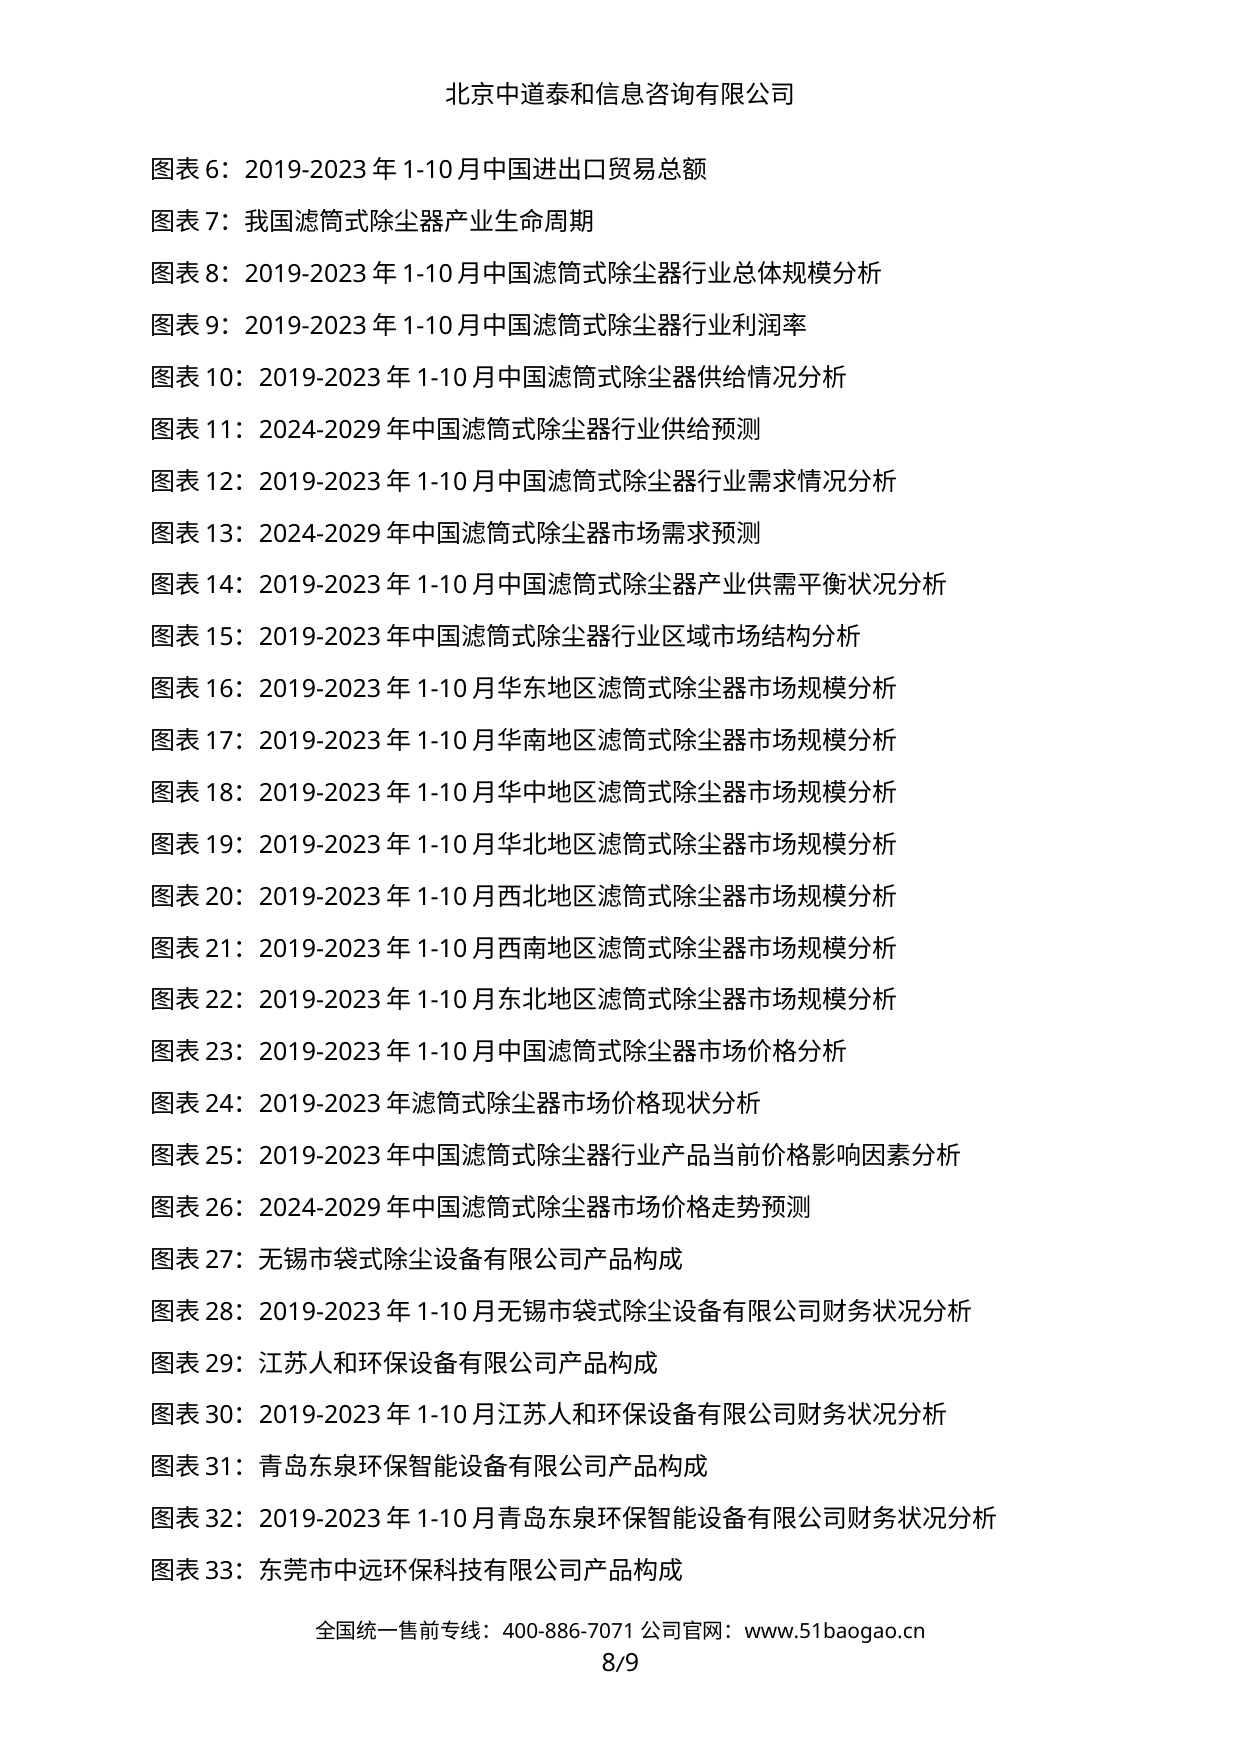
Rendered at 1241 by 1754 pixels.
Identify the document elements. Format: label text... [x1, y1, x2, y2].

text 图表9：2019-2023年1-10月中国滤筒式除尘器行业利润率 [150, 306, 1090, 342]
text 图表32：2019-2023年1-10月青岛东泉环保智能设备有限公司财务状况分析 [150, 1499, 1090, 1535]
text 图表28：2019-2023年1-10月无锡市袋式除尘设备有限公司财务状况分析 [150, 1291, 1090, 1327]
text 图表33：东莞市中远环保科技有限公司产品构成 [150, 1551, 1090, 1587]
text 图表19：2019-2023年1-10月华北地区滤筒式除尘器市场规模分析 [150, 824, 1090, 861]
text 图表17：2019-2023年1-10月华南地区滤筒式除尘器市场规模分析 [150, 721, 1090, 757]
text 图表27：无锡市袋式除尘设备有限公司产品构成 [150, 1239, 1090, 1276]
text 图表23：2019-2023年1-10月中国滤筒式除尘器市场价格分析 [150, 1032, 1090, 1068]
text 图表8：2019-2023年1-10月中国滤筒式除尘器行业总体规模分析 [150, 254, 1090, 290]
text 图表21：2019-2023年1-10月西南地区滤筒式除尘器市场规模分析 [150, 928, 1090, 964]
text 图表31：青岛东泉环保智能设备有限公司产品构成 [150, 1447, 1090, 1483]
text 图表6：2019-2023年1-10月中国进出口贸易总额 [150, 150, 1090, 186]
text 图表14：2019-2023年1-10月中国滤筒式除尘器产业供需平衡状况分析 [150, 565, 1090, 601]
text 图表7：我国滤筒式除尘器产业生命周期 [150, 202, 1090, 238]
text 图表30：2019-2023年1-10月江苏人和环保设备有限公司财务状况分析 [150, 1395, 1090, 1431]
text 图表16：2019-2023年1-10月华东地区滤筒式除尘器市场规模分析 [150, 669, 1090, 705]
text 图表13：2024-2029年中国滤筒式除尘器市场需求预测 [150, 513, 1090, 549]
text 图表22：2019-2023年1-10月东北地区滤筒式除尘器市场规模分析 [150, 980, 1090, 1016]
text 图表18：2019-2023年1-10月华中地区滤筒式除尘器市场规模分析 [150, 772, 1090, 809]
text 图表24：2019-2023年滤筒式除尘器市场价格现状分析 [150, 1084, 1090, 1120]
text 图表15：2019-2023年中国滤筒式除尘器行业区域市场结构分析 [150, 617, 1090, 653]
text 图表25：2019-2023年中国滤筒式除尘器行业产品当前价格影响因素分析 [150, 1136, 1090, 1172]
text 图表26：2024-2029年中国滤筒式除尘器市场价格走势预测 [150, 1187, 1090, 1224]
text 图表11：2024-2029年中国滤筒式除尘器行业供给预测 [150, 409, 1090, 446]
text 图表12：2019-2023年1-10月中国滤筒式除尘器行业需求情况分析 [150, 461, 1090, 497]
text 图表10：2019-2023年1-10月中国滤筒式除尘器供给情况分析 [150, 357, 1090, 394]
text 图表20：2019-2023年1-10月西北地区滤筒式除尘器市场规模分析 [150, 876, 1090, 912]
text 图表29：江苏人和环保设备有限公司产品构成 [150, 1343, 1090, 1379]
